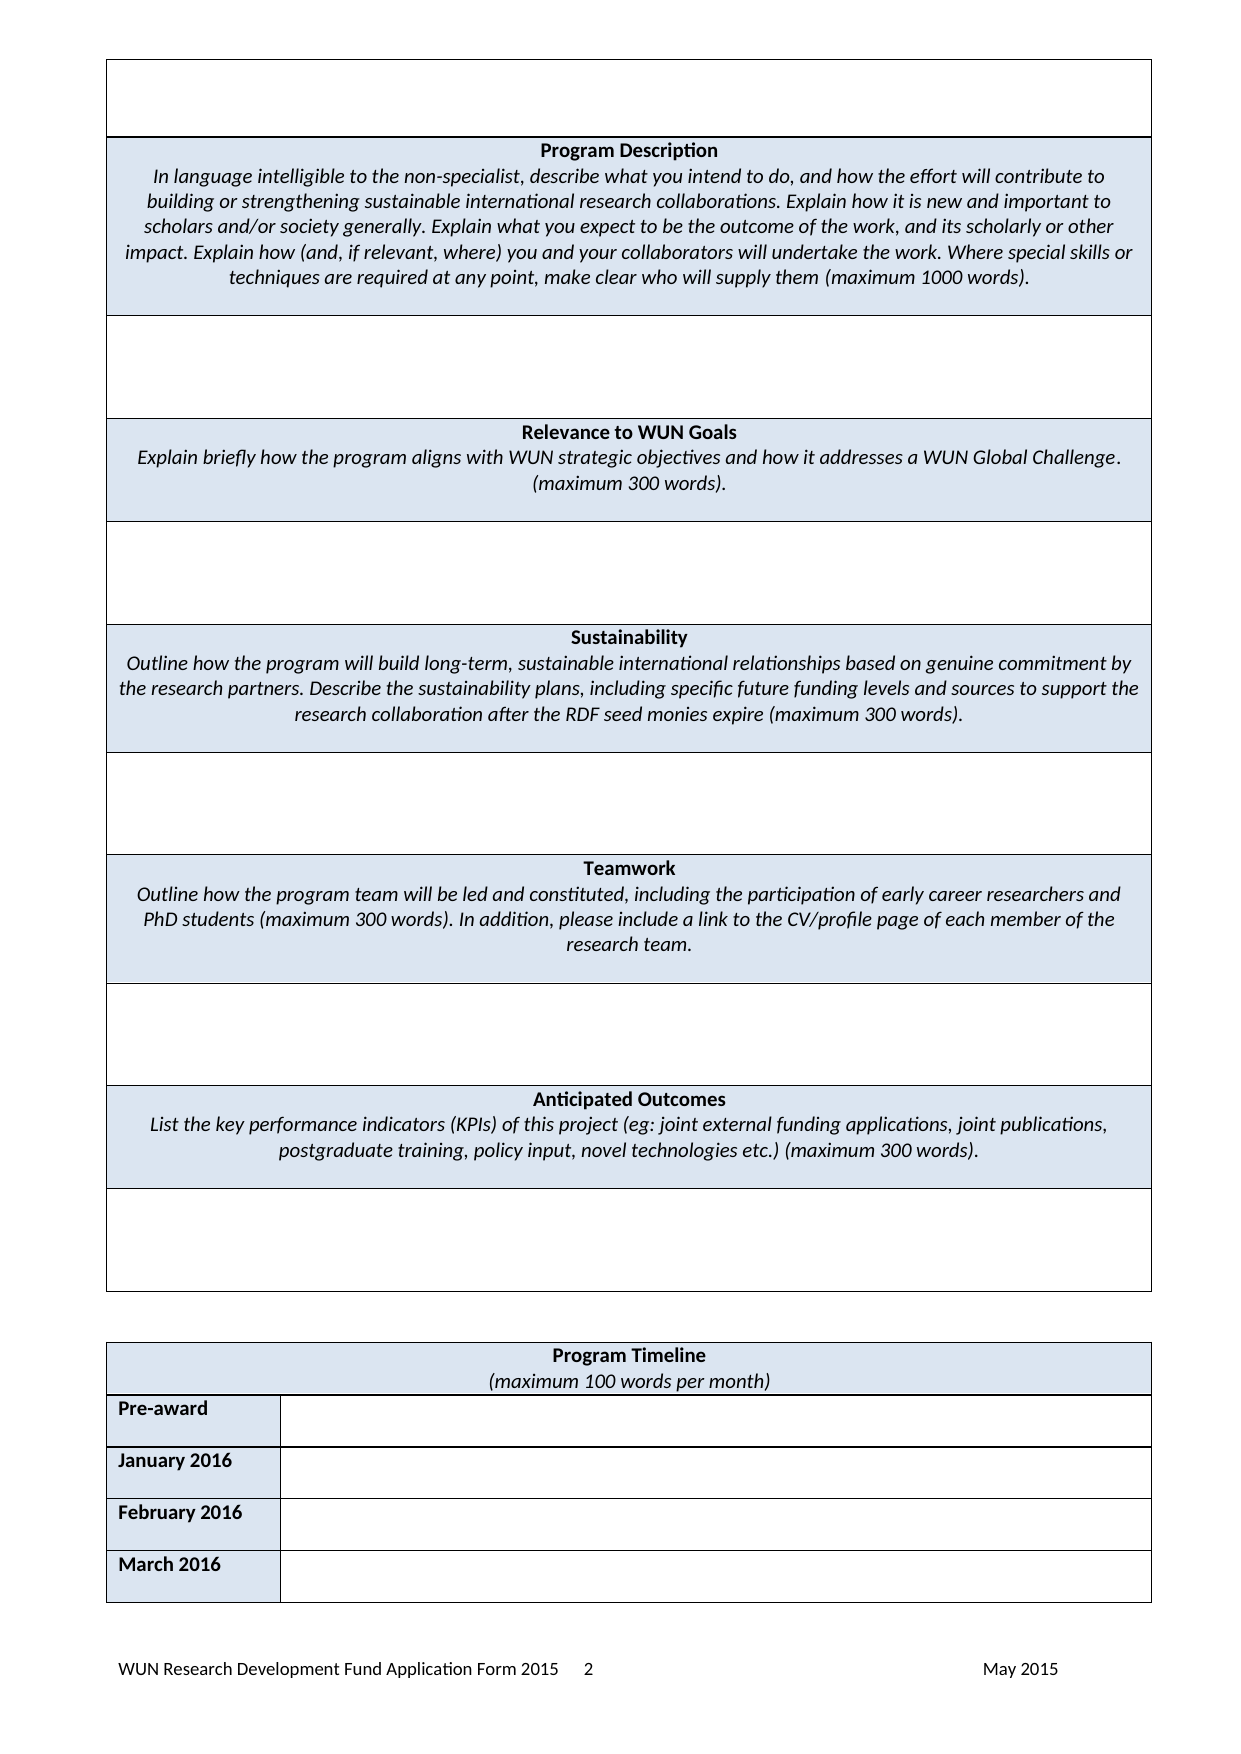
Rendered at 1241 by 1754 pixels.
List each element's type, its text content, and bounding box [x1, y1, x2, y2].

table_header Pre-award [107, 1396, 280, 1446]
table_cell [107, 316, 1151, 418]
table_cell [107, 60, 1151, 136]
table_cell February 2016 [107, 1499, 280, 1550]
table_cell [281, 1448, 1151, 1498]
table_cell January 2016 [107, 1448, 280, 1498]
table_cell [107, 984, 1151, 1085]
table_cell [107, 753, 1151, 854]
table_cell Teamwork Outline how the program team will be led and constituted, including the participation of early career researchers and PhD students (maximum 300 words). In addition, please include a link to the CV/profile page of each member of the research team. [107, 855, 1151, 982]
table_cell [107, 1189, 1151, 1291]
table_cell March 2016 [107, 1551, 280, 1602]
table_cell [107, 522, 1151, 623]
table_cell Anticipated Outcomes List the key performance indicators (KPIs) of this project (eg: joint external funding applications, joint publications, postgraduate training, policy input, novel technologies etc.) (maximum 300 words). [107, 1086, 1151, 1188]
table_header Program Timeline (maximum 100 words per month) [107, 1343, 1151, 1393]
table_cell Sustainability Outline how the program will build long-term, sustainable international relationships based on genuine commitment by the research partners. Describe the sustainability plans, including specific future funding levels and sources to support the research collaboration after the RDF seed monies expire (maximum 300 words). [107, 625, 1151, 752]
table_cell [281, 1551, 1151, 1602]
table_cell Relevance to WUN Goals Explain briefly how the program aligns with WUN strategic objectives and how it addresses a WUN Global Challenge. (maximum 300 words). [107, 419, 1151, 521]
table_header [281, 1396, 1151, 1446]
table_cell [281, 1499, 1151, 1550]
table_cell Program Description In language intelligible to the non-specialist, describe what you intend to do, and how the effort will contribute to building or strengthening sustainable international research collaborations. Explain how it is new and important to scholars and/or society generally. Explain what you expect to be the outcome of the work, and its scholarly or other impact. Explain how (and, if relevant, where) you and your collaborators will undertake the work. Where special skills or techniques are required at any point, make clear who will supply them (maximum 1000 words). [107, 138, 1151, 315]
